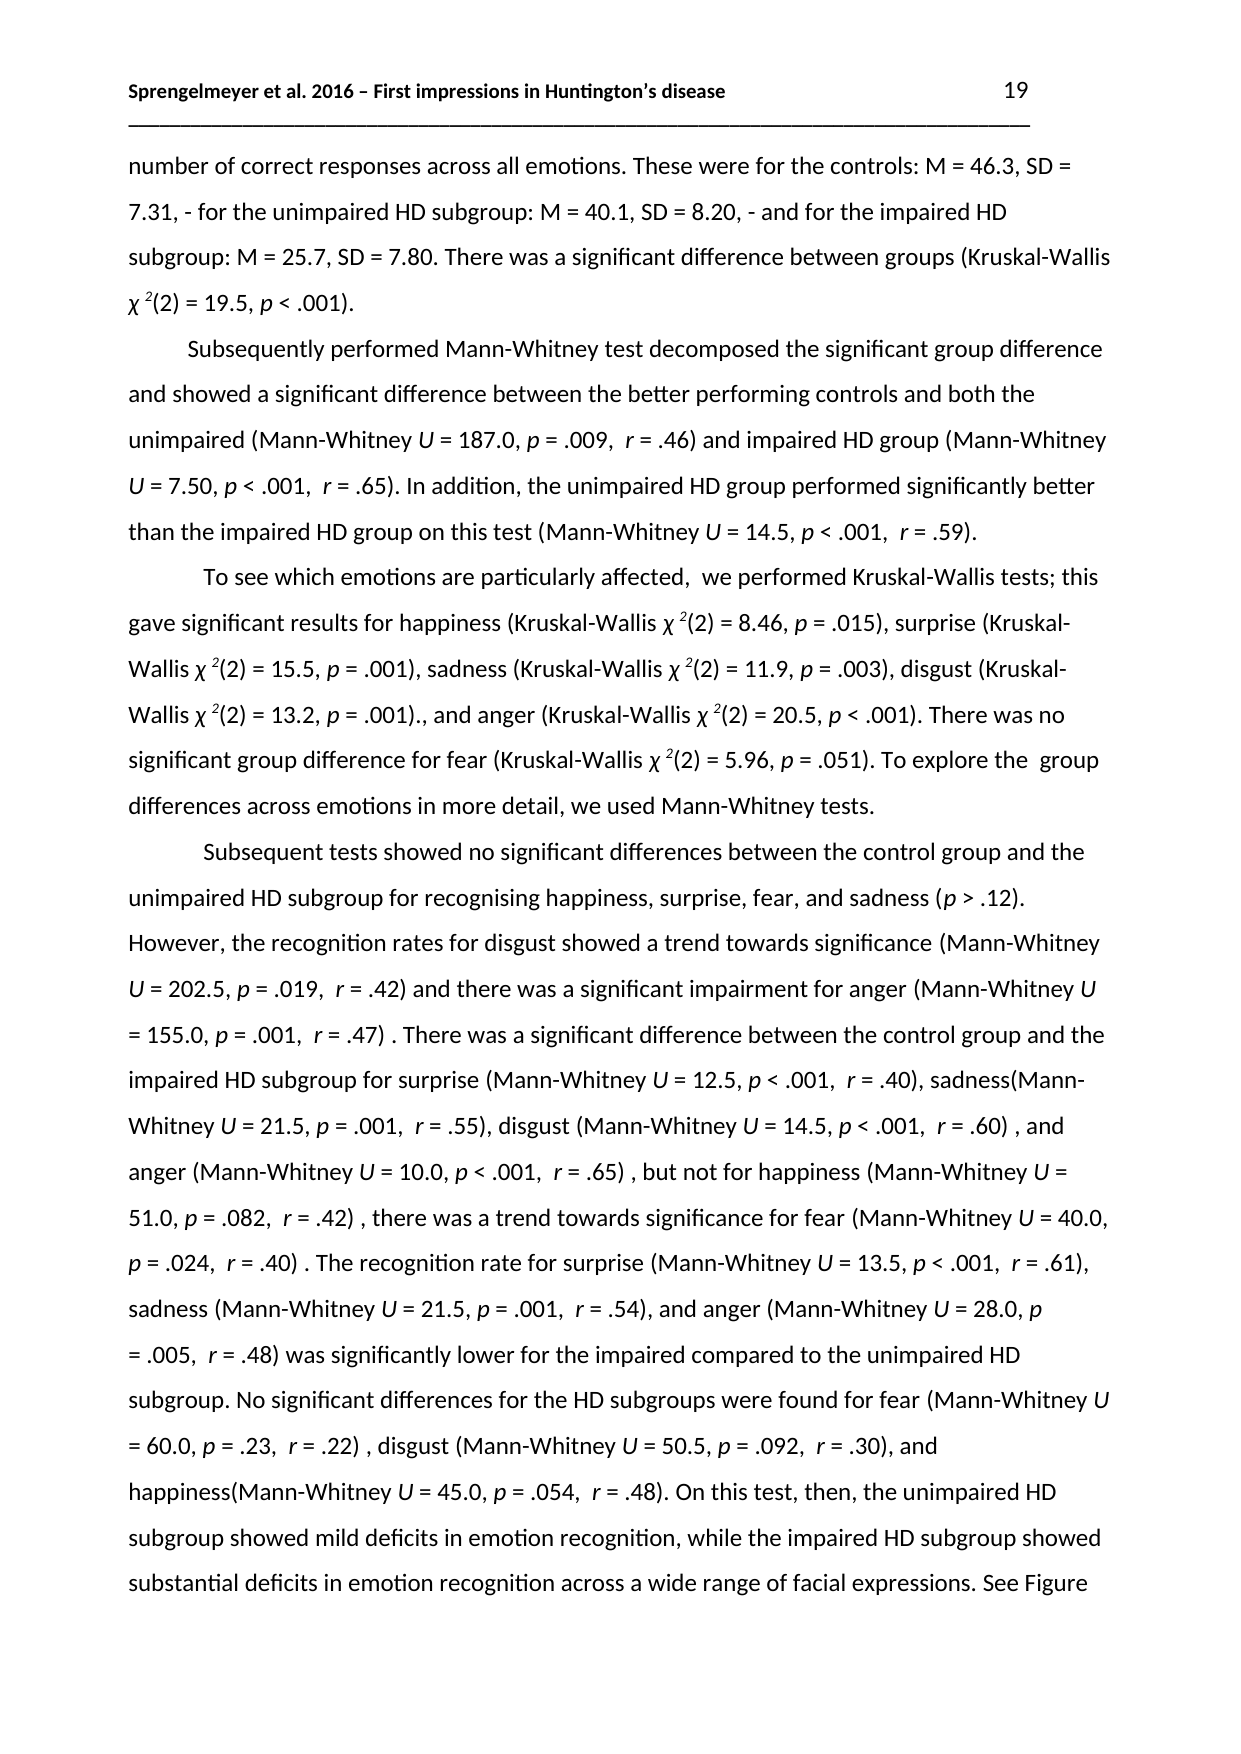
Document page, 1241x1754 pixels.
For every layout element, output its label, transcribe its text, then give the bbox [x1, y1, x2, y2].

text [128, 150, 1112, 318]
text Subsequently performed Mann-Whitney test decomposed the significant group difference and showed a significant difference between the better performing controls and both the unimpaired (Mann-Whitney U = 187.0, p = .009, r = .46) and impaired HD group (Mann-Whitney U = 7.50, p < .001, r = .65). In addition, the unimpaired HD group performed significantly better than the impaired HD group on this test (Mann-Whitney U = 14.5, p < .001, r = .59). [128, 333, 1112, 546]
text To see which emotions are particularly affected, we performed Kruskal-Wallis tests; this gave significant results for happiness (Kruskal-Wallis χ 2(2) = 8.46, p = .015), surprise (Kruskal-Wallis χ 2(2) = 15.5, p = .001), sadness (Kruskal-Wallis χ 2(2) = 11.9, p = .003), disgust (Kruskal-Wallis χ 2(2) = 13.2, p = .001)., and anger (Kruskal-Wallis χ 2(2) = 20.5, p < .001). There was no significant group difference for fear (Kruskal-Wallis χ 2(2) = 5.96, p = .051). To explore the group differences across emotions in more detail, we used Mann-Whitney tests. [128, 562, 1112, 821]
